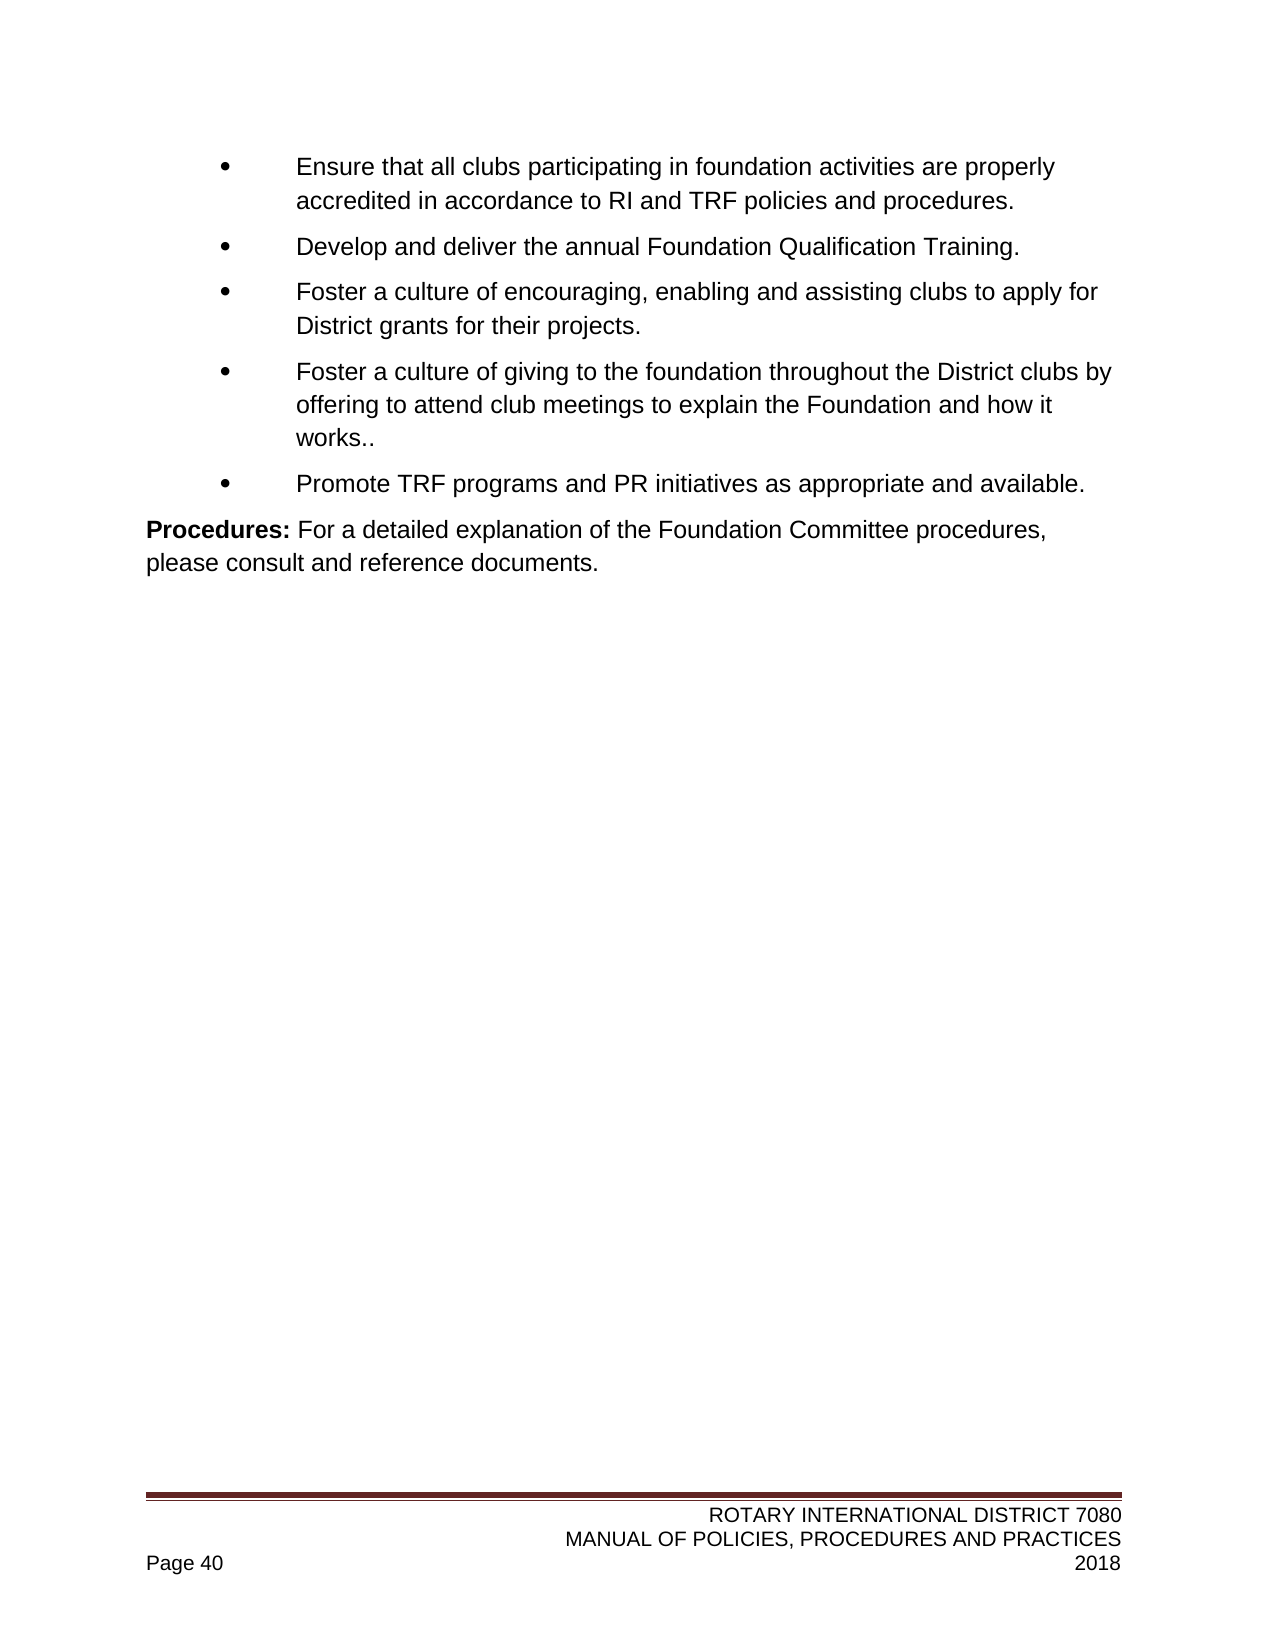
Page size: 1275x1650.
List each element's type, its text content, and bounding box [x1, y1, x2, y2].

list Foster a culture of encouraging, enabling and assisting clubs to apply for District grants for their projects. [221, 273, 1122, 339]
list Ensure that all clubs participating in foundation activities are properly accredited in accordance to RI and TRF policies and procedures. [221, 148, 1122, 214]
list Develop and deliver the annual Foundation Qualification Training. [221, 227, 1122, 260]
text Procedures: For a detailed explanation of the Foundation Committee procedures, please consult and reference documents. [146, 510, 1122, 577]
list Promote TRF programs and PR initiatives as appropriate and available. [221, 464, 1122, 498]
list Foster a culture of giving to the foundation throughout the District clubs by offering to attend club meetings to explain the Foundation and how it works.. [221, 352, 1122, 452]
